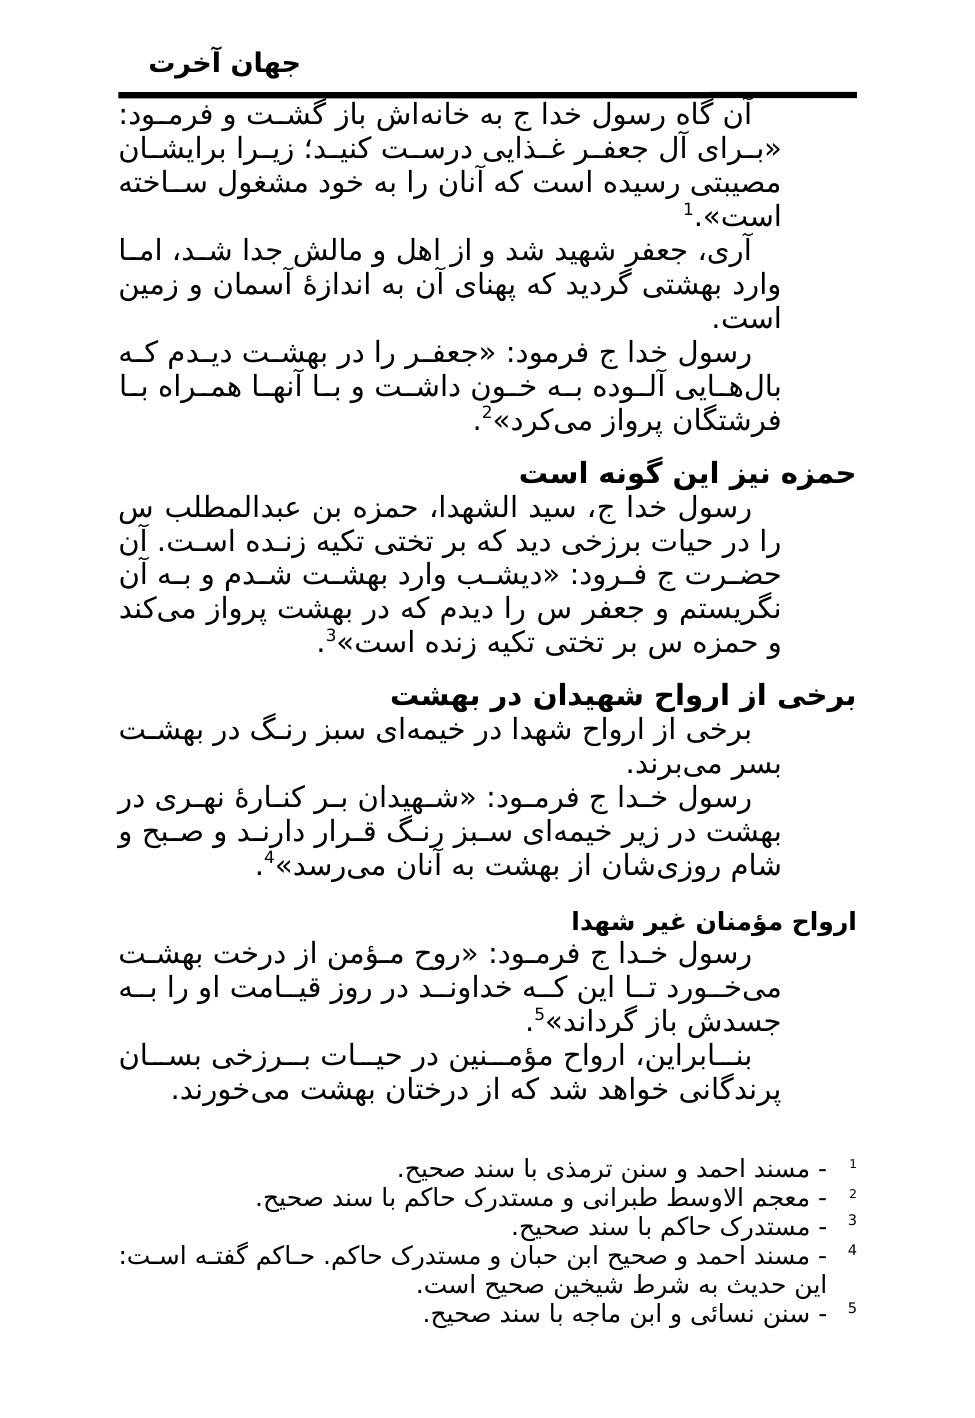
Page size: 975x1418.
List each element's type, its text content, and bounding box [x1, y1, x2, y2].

text رسول خدا ج فرمود: «روح مؤمن از درخت بهشت می‌خورد تا این که خداوند در روز قیامت او را به جسدش باز گرداند». [118, 936, 782, 1038]
text ارواح مؤمنان غیر شهدا [118, 907, 857, 936]
text برخی از ارواح شهیدان در بهشت [118, 678, 857, 712]
text بنابراین، ارواح مؤمنین در حیات برزخی بسان پرندگانی خواهد شد که از درختان بهشت می‌خورند. [118, 1038, 782, 1106]
text حمزه نیز این گونه است [118, 456, 857, 490]
text رسول خدا ج فرمود: «شهیدان بر کنارۀ نهری در بهشت در زیر خیمه‌ای سبز رنگ قرار دارند و صبح و شام روزی‌شان از بهشت به آنان می‌رسد». [118, 780, 782, 882]
text آری، جعفر شهید شد و از اهل و مالش جدا شد، اما وارد بهشتی گردید که پهنای آن به اندازۀ آسمان و زمین است. [118, 233, 782, 335]
text رسول خدا ج فرمود: «جعفر را در بهشت دیدم که بال‌هایی آلوده به خون داشت و با آنها همراه با فرشتگان پرواز می‌کرد». [118, 335, 782, 437]
text رسول خدا ج، سید الشهدا، حمزه بن عبدالمطلب س را در حیات برزخی دید که بر تختی تکیه زنده است. آن حضرت ج فرود: «دیشب وارد بهشت شدم و به آن نگریستم و جعفر س را دیدم که در بهشت پرواز می‌کند و حمزه س بر تختی تکیه زنده است». [118, 490, 782, 660]
text آن گاه رسول خدا ج به خانه‌اش باز گشت و فرمود: «برای آل جعفر غذایی درست کنید؛ زیرا برایشان مصیبتی رسیده است که آنان را به خود مشغول ساخته است». [118, 98, 782, 233]
text برخی از ارواح شهدا در خیمه‌ای سبز رنگ در بهشت بسر می‌برند. [118, 712, 782, 780]
